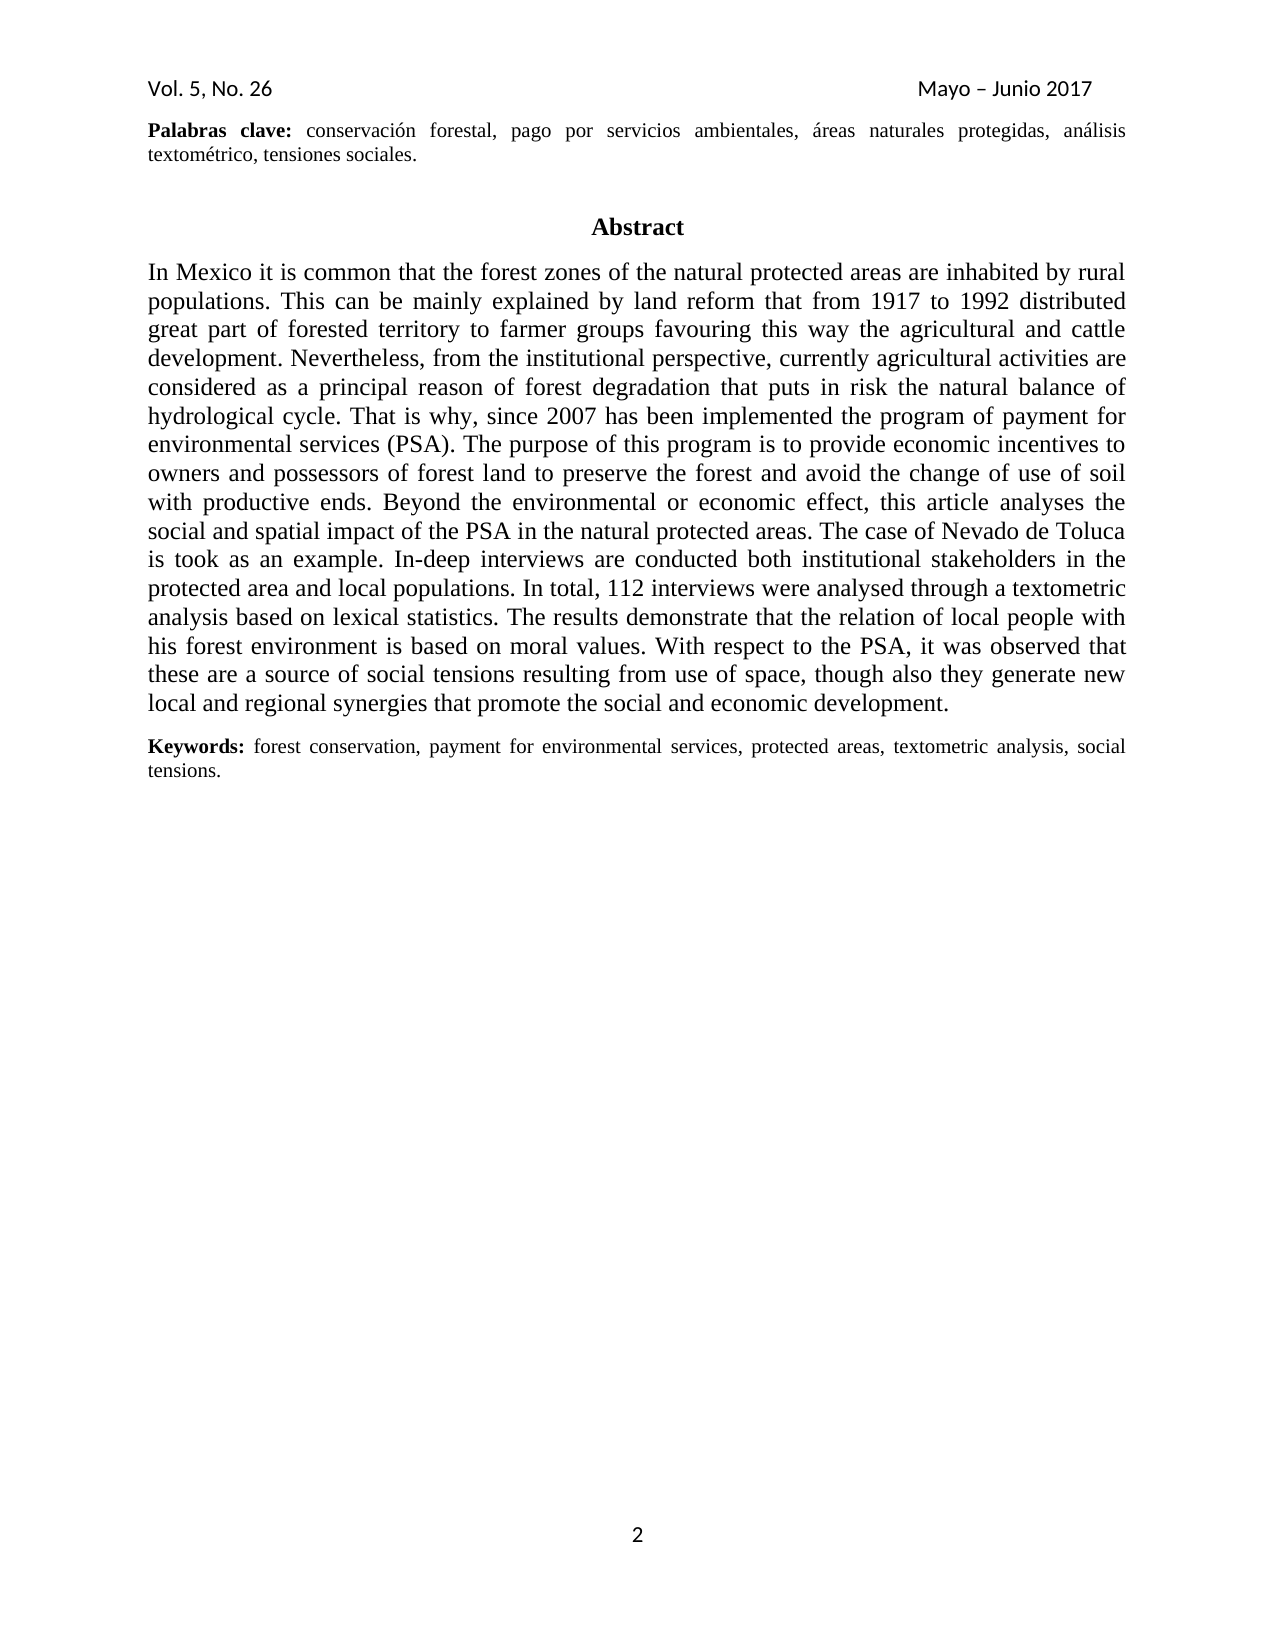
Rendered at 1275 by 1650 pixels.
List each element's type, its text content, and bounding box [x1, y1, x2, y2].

text Keywords: forest conservation, payment for environmental services, protected areas, textometric analysis, social tensions. [148, 734, 1127, 782]
text Abstract [148, 212, 1127, 240]
text Palabras clave: conservación forestal, pago por servicios ambientales, áreas naturales protegidas, análisis textométrico, tensiones sociales. [148, 118, 1127, 166]
text In Mexico it is common that the forest zones of the natural protected areas are inhabited by rural populations. This can be mainly explained by land reform that from 1917 to 1992 distributed great part of forested territory to farmer groups favouring this way the agricultural and cattle development. Nevertheless, from the institutional perspective, currently agricultural activities are considered as a principal reason of forest degradation that puts in risk the natural balance of hydrological cycle. That is why, since 2007 has been implemented the program of payment for environmental services (PSA). The purpose of this program is to provide economic incentives to owners and possessors of forest land to preserve the forest and avoid the change of use of soil with productive ends. Beyond the environmental or economic effect, this article analyses the social and spatial impact of the PSA in the natural protected areas. The case of Nevado de Toluca is took as an example. In-deep interviews are conducted both institutional stakeholders in the protected area and local populations. In total, 112 interviews were analysed through a textometric analysis based on lexical statistics. The results demonstrate that the relation of local people with his forest environment is based on moral values. With respect to the PSA, it was observed that these are a source of social tensions resulting from use of space, though also they generate new local and regional synergies that promote the social and economic development. [148, 257, 1127, 717]
